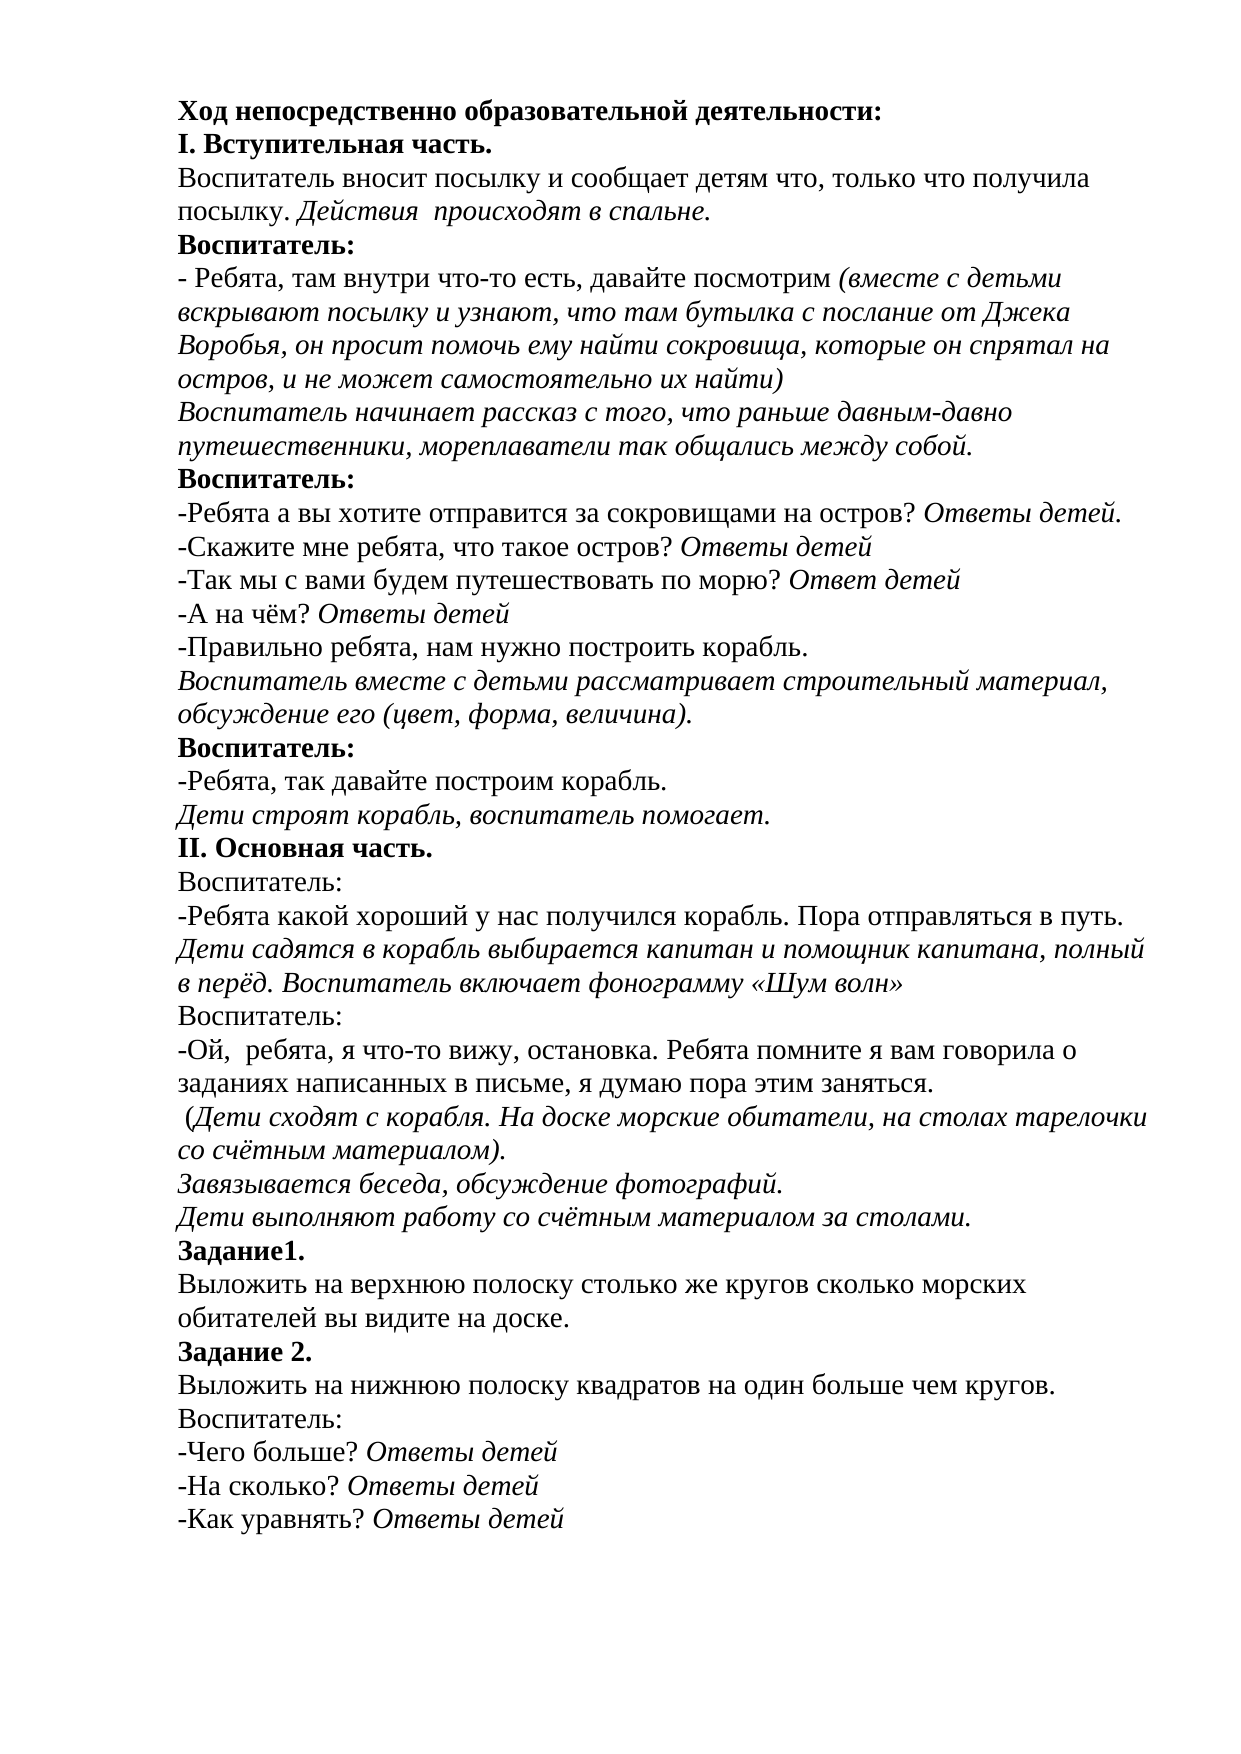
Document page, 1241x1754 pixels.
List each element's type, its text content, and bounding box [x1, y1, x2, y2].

text Задание 2. [177, 1334, 1152, 1367]
text Воспитатель вносит посылку и сообщает детям что, только что получила посылку. Действия происходят в спальне. [177, 160, 1152, 227]
text Воспитатель начинает рассказ с того, что раньше давным-давно путешественники, мореплаватели так общались между собой. [177, 394, 1152, 462]
text Воспитатель: [177, 998, 1152, 1032]
text -Правильно ребята, нам нужно построить корабль. [177, 629, 1152, 663]
text -А на чём? Ответы детей [177, 596, 1152, 629]
text (Дети сходят с корабля. На доске морские обитатели, на столах тарелочки со счётным материалом). [177, 1099, 1152, 1166]
text -Ребята какой хороший у нас получился корабль. Пора отправляться в путь. [177, 898, 1152, 931]
text - Ребята, там внутри что-то есть, давайте посмотрим (вместе с детьми вскрывают посылку и узнают, что там бутылка с послание от Джека Воробья, он просит помочь ему найти сокровища, которые он спрятал на остров, и не может самостоятельно их найти) [177, 260, 1152, 394]
text Завязывается беседа, обсуждение фотографий. [177, 1166, 1152, 1199]
text -Ой, ребята, я что-то вижу, остановка. Ребята помните я вам говорила о заданиях написанных в письме, я думаю пора этим заняться. [177, 1032, 1152, 1099]
text -Скажите мне ребята, что такое остров? Ответы детей [177, 529, 1152, 562]
text -Ребята, так давайте построим корабль. [177, 763, 1152, 797]
text -Чего больше? Ответы детей [177, 1434, 1152, 1468]
text -На сколько? Ответы детей [177, 1468, 1152, 1501]
text Воспитатель: [177, 1401, 1152, 1434]
text Дети выполняют работу со счётным материалом за столами. [177, 1199, 1152, 1233]
text II. Основная часть. [177, 831, 1152, 864]
text -Так мы с вами будем путешествовать по морю? Ответ детей [177, 562, 1152, 596]
text I. Вступительная часть. [177, 126, 1152, 160]
text Задание1. [177, 1233, 1152, 1267]
text Воспитатель: [177, 730, 1152, 763]
text Дети строят корабль, воспитатель помогает. [177, 797, 1152, 831]
text Воспитатель: [177, 864, 1152, 898]
text Выложить на верхнюю полоску столько же кругов сколько морских обитателей вы видите на доске. [177, 1267, 1152, 1334]
text Воспитатель: [177, 462, 1152, 495]
text Воспитатель вместе с детьми рассматривает строительный материал, обсуждение его (цвет, форма, величина). [177, 663, 1152, 730]
text Выложить на нижнюю полоску квадратов на один больше чем кругов. [177, 1367, 1152, 1401]
text Дети садятся в корабль выбирается капитан и помощник капитана, полный в перёд. Воспитатель включает фонограмму «Шум волн» [177, 931, 1152, 998]
text Ход непосредственно образовательной деятельности: [177, 93, 1152, 126]
text -Как уравнять? Ответы детей [177, 1501, 1152, 1535]
text -Ребята а вы хотите отправится за сокровищами на остров? Ответы детей. [177, 495, 1152, 529]
text Воспитатель: [177, 227, 1152, 260]
